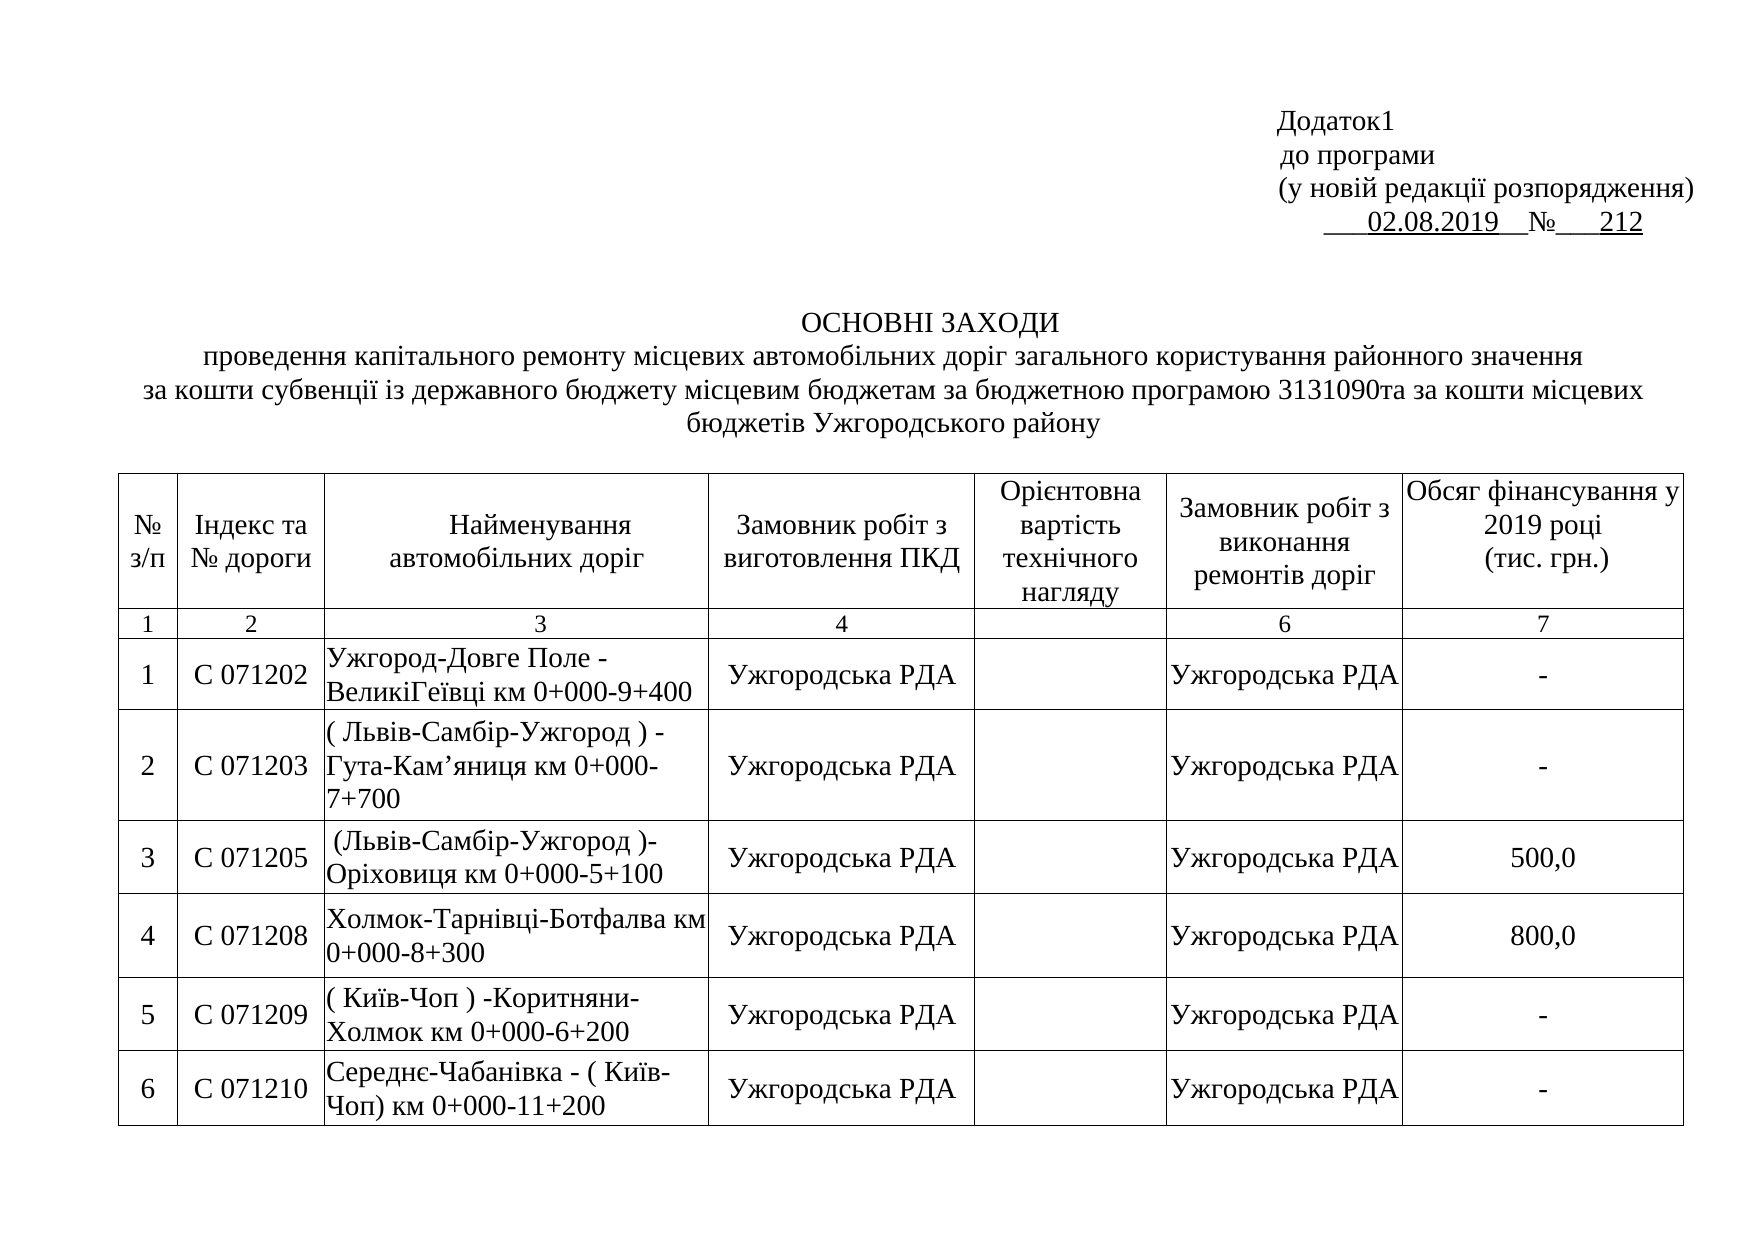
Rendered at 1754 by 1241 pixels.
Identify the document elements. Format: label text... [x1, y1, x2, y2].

table_cell Ужгородська РДА [709, 821, 974, 892]
table_cell [975, 821, 1166, 892]
table_cell - [1403, 1051, 1683, 1125]
table_cell [975, 710, 1166, 820]
table_cell [975, 639, 1166, 709]
table_header Обсяг фінансування у 2019 році (тис. грн.) [1403, 474, 1683, 608]
table_cell [975, 894, 1166, 977]
text проведення капітального ремонту місцевих автомобільних доріг загального користування районного значення [88, 338, 1698, 372]
table_cell Ужгородська РДА [1167, 1051, 1402, 1125]
table_cell 800,0 [1403, 894, 1683, 977]
table_cell [975, 1051, 1166, 1125]
table_cell С 071205 [178, 821, 324, 892]
table_cell Ужгородська РДА [709, 978, 974, 1050]
table_cell Середнє-Чабанівка - ( Київ-Чоп) км 0+000-11+200 [325, 1051, 708, 1125]
table_cell 7 [1403, 609, 1683, 638]
table_cell Ужгородська РДА [709, 1051, 974, 1125]
table_cell 3 [325, 609, 708, 638]
table_cell 6 [1167, 609, 1402, 638]
table_cell 4 [709, 609, 974, 638]
text (у новій редакції розпорядження) [181, 171, 1698, 204]
table_header Замовник робіт з виготовлення ПКД [709, 474, 974, 608]
table_header Замовник робіт з виконання ремонтів доріг [1167, 474, 1402, 608]
table_cell С 071202 [178, 639, 324, 709]
text ОСНОВНІ ЗАХОДИ [88, 305, 1698, 338]
table_cell С 071210 [178, 1051, 324, 1125]
table_cell Ужгородська РДА [709, 710, 974, 820]
table_cell [975, 978, 1166, 1050]
table_cell Ужгородська РДА [1167, 821, 1402, 892]
table_header № з/п [119, 474, 177, 608]
table_cell Ужгородська РДА [1167, 710, 1402, 820]
text ___02.08.2019__№___212 [181, 204, 1698, 238]
table_cell (Львів-Самбір-Ужгород )-Оріховиця км 0+000-5+100 [325, 821, 708, 892]
table_cell ( Київ-Чоп ) -Коритняни-Холмок км 0+000-6+200 [325, 978, 708, 1050]
text за кошти субвенції із державного бюджету місцевим бюджетам за бюджетною програмою 3131090та за кошти місцевих бюджетів Ужгородського району [88, 372, 1698, 439]
table_header Індекс та № дороги [178, 474, 324, 608]
table_cell С 071209 [178, 978, 324, 1050]
table_cell - [1403, 710, 1683, 820]
table_cell Ужгородська РДА [1167, 894, 1402, 977]
text до програми [181, 137, 1698, 171]
table_cell Холмок-Тарнівці-Ботфалва км 0+000-8+300 [325, 894, 708, 977]
table_cell С 071208 [178, 894, 324, 977]
table_cell 2 [178, 609, 324, 638]
table_cell 4 [119, 894, 177, 977]
table_header Орієнтовна вартість технічного нагляду [975, 474, 1166, 608]
text Додаток1 [181, 103, 1698, 137]
table_cell Ужгород-Довге Поле -ВеликіГеївці км 0+000-9+400 [325, 639, 708, 709]
table_cell [975, 609, 1166, 638]
table_cell Ужгородська РДА [1167, 978, 1402, 1050]
table_cell Ужгородська РДА [1167, 639, 1402, 709]
table_cell Ужгородська РДА [709, 894, 974, 977]
table_cell 2 [119, 710, 177, 820]
table_cell С 071203 [178, 710, 324, 820]
table_cell 1 [119, 639, 177, 709]
table_cell Ужгородська РДА [709, 639, 974, 709]
table_cell 500,0 [1403, 821, 1683, 892]
table_cell 6 [119, 1051, 177, 1125]
table_cell - [1403, 978, 1683, 1050]
table_cell 3 [119, 821, 177, 892]
table_header Найменування автомобільних доріг [325, 474, 708, 608]
table_cell 5 [119, 978, 177, 1050]
table_cell 1 [119, 609, 177, 638]
table_cell ( Львів-Самбір-Ужгород ) -Гута-Кам’яниця км 0+000- 7+700 [325, 710, 708, 820]
table_cell - [1403, 639, 1683, 709]
